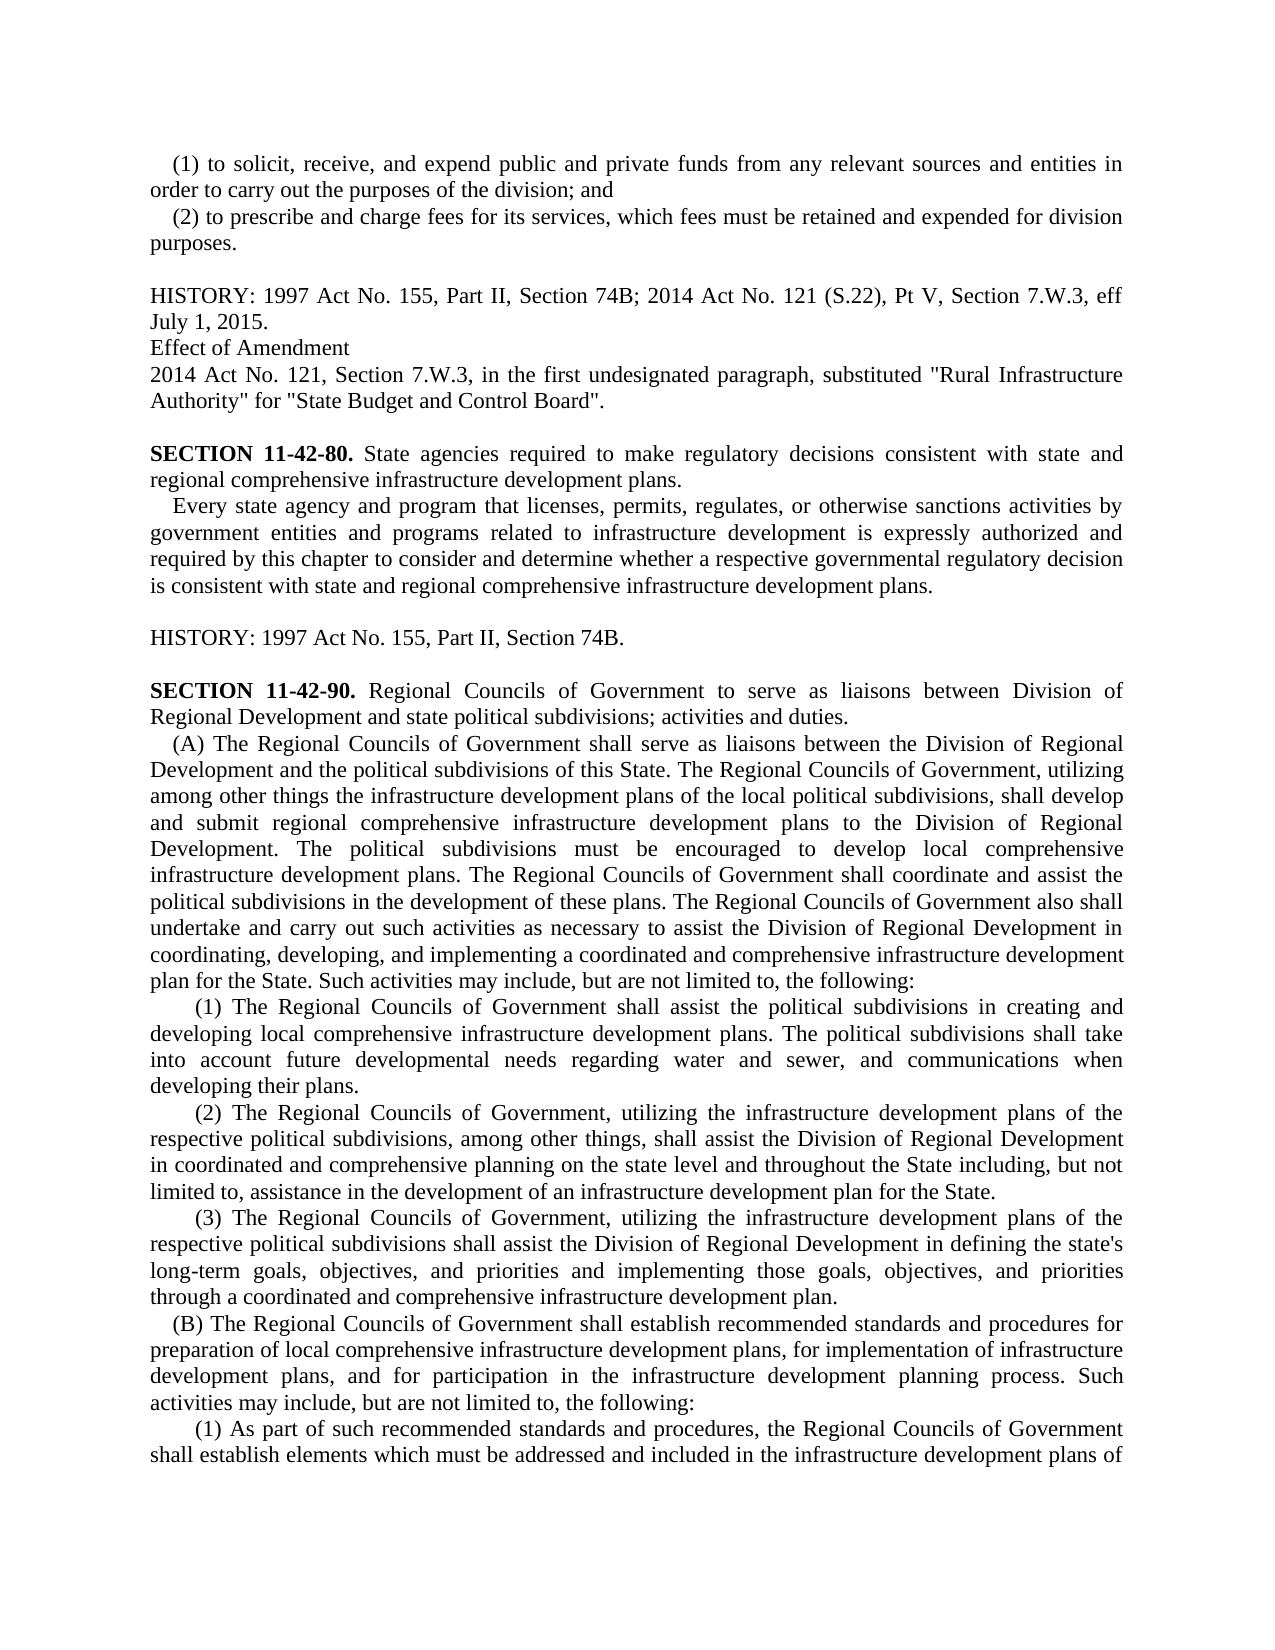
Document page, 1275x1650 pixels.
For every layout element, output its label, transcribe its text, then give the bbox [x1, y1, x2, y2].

text (B) The Regional Councils of Government shall establish recommended standards and procedures for preparation of local comprehensive infrastructure development plans, for implementation of infrastructure development plans, and for participation in the infrastructure development planning process. Such activities may include, but are not limited to, the following: [150, 1309, 1125, 1415]
text HISTORY: 1997 Act No. 155, Part II, Section 74B; 2014 Act No. 121 (S.22), Pt V, Section 7.W.3, eff July 1, 2015. [150, 282, 1125, 334]
text (2) to prescribe and charge fees for its services, which fees must be retained and expended for division purposes. [150, 203, 1125, 255]
text (3) The Regional Councils of Government, utilizing the infrastructure development plans of the respective political subdivisions shall assist the Division of Regional Development in defining the state's long-term goals, objectives, and priorities and implementing those goals, objectives, and priorities through a coordinated and comprehensive infrastructure development plan. [150, 1204, 1125, 1309]
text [150, 1415, 1125, 1468]
text (1) The Regional Councils of Government shall assist the political subdivisions in creating and developing local comprehensive infrastructure development plans. The political subdivisions shall take into account future developmental needs regarding water and sewer, and communications when developing their plans. [150, 993, 1125, 1099]
text HISTORY: 1997 Act No. 155, Part II, Section 74B. [150, 624, 1125, 651]
text (A) The Regional Councils of Government shall serve as liaisons between the Division of Regional Development and the political subdivisions of this State. The Regional Councils of Government, utilizing among other things the infrastructure development plans of the local political subdivisions, shall develop and submit regional comprehensive infrastructure development plans to the Division of Regional Development. The political subdivisions must be encouraged to develop local comprehensive infrastructure development plans. The Regional Councils of Government shall coordinate and assist the political subdivisions in the development of these plans. The Regional Councils of Government also shall undertake and carry out such activities as necessary to assist the Division of Regional Development in coordinating, developing, and implementing a coordinated and comprehensive infrastructure development plan for the State. Such activities may include, but are not limited to, the following: [150, 730, 1125, 993]
text Effect of Amendment [150, 334, 1125, 361]
text SECTION 11-42-80. State agencies required to make regulatory decisions consistent with state and regional comprehensive infrastructure development plans. [150, 440, 1125, 493]
text 2014 Act No. 121, Section 7.W.3, in the first undesignated paragraph, substituted "Rural Infrastructure Authority" for "State Budget and Control Board". [150, 361, 1125, 413]
text SECTION 11-42-90. Regional Councils of Government to serve as liaisons between Division of Regional Development and state political subdivisions; activities and duties. [150, 677, 1125, 730]
text Every state agency and program that licenses, permits, regulates, or otherwise sanctions activities by government entities and programs related to infrastructure development is expressly authorized and required by this chapter to consider and determine whether a respective governmental regulatory decision is consistent with state and regional comprehensive infrastructure development plans. [150, 493, 1125, 598]
text (1) to solicit, receive, and expend public and private funds from any relevant sources and entities in order to carry out the purposes of the division; and [150, 150, 1125, 203]
text (2) The Regional Councils of Government, utilizing the infrastructure development plans of the respective political subdivisions, among other things, shall assist the Division of Regional Development in coordinated and comprehensive planning on the state level and throughout the State including, but not limited to, assistance in the development of an infrastructure development plan for the State. [150, 1099, 1125, 1204]
